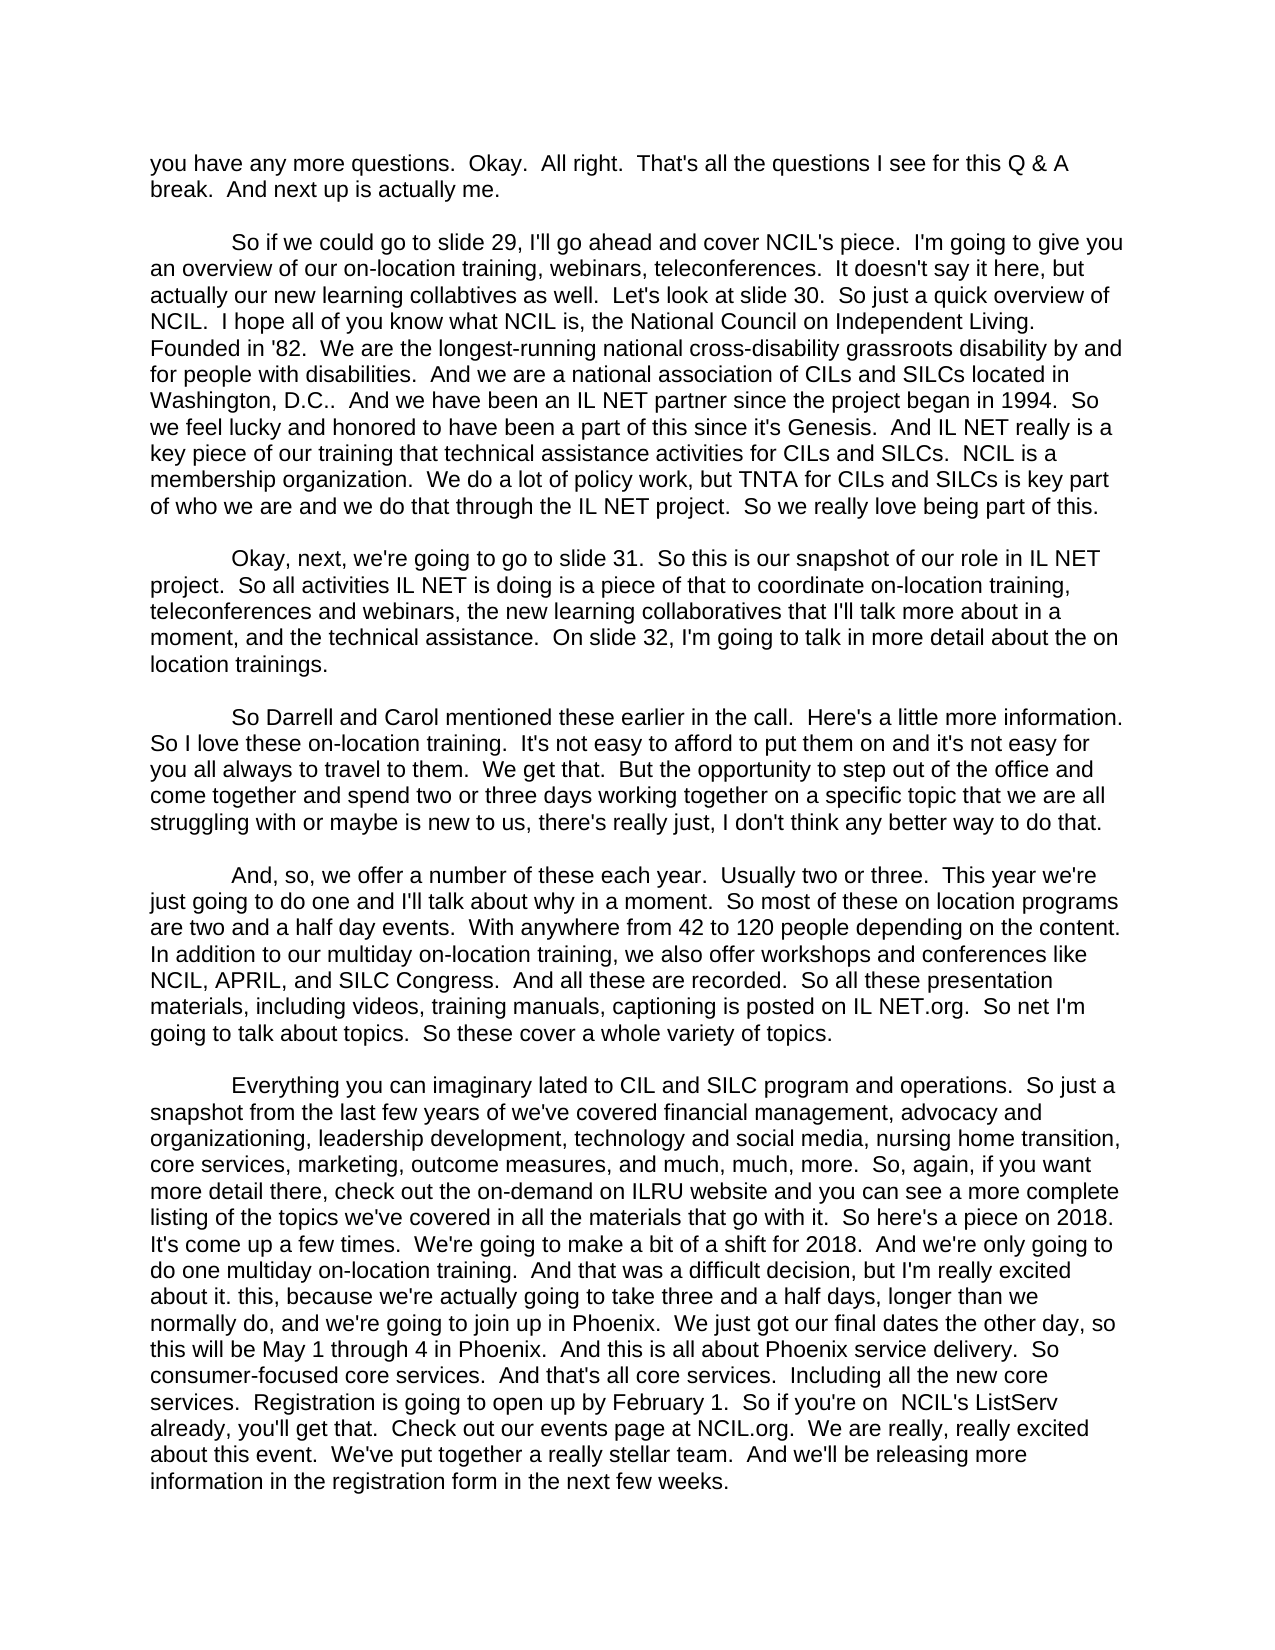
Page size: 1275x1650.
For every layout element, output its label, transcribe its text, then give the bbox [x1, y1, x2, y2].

text So if we could go to slide 29, I'll go ahead and cover NCIL's piece. I'm going to give you an overview of our on-location training, webinars, teleconferences. It doesn't say it here, but actually our new learning collabtives as well. Let's look at slide 30. So just a quick overview of NCIL. I hope all of you know what NCIL is, the National Council on Independent Living. Founded in '82. We are the longest-running national cross-disability grassroots disability by and for people with disabilities. And we are a national association of CILs and SILCs located in Washington, D.C.. And we have been an IL NET partner since the project began in 1994. So we feel lucky and honored to have been a part of this since it's Genesis. And IL NET really is a key piece of our training that technical assistance activities for CILs and SILCs. NCIL is a membership organization. We do a lot of policy work, but TNTA for CILs and SILCs is key part of who we are and we do that through the IL NET project. So we really love being part of this. [150, 229, 1125, 519]
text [150, 150, 1125, 203]
text And, so, we offer a number of these each year. Usually two or three. This year we're just going to do one and I'll talk about why in a moment. So most of these on location programs are two and a half day events. With anywhere from 42 to 120 people depending on the content. In addition to our multiday on-location training, we also offer workshops and conferences like NCIL, APRIL, and SILC Congress. And all these are recorded. So all these presentation materials, including videos, training manuals, captioning is posted on IL NET.org. So net I'm going to talk about topics. So these cover a whole variety of topics. [150, 862, 1125, 1046]
text So Darrell and Carol mentioned these earlier in the call. Here's a little more information. So I love these on-location training. It's not easy to afford to put them on and it's not easy for you all always to travel to them. We get that. But the opportunity to step out of the office and come together and spend two or three days working together on a specific topic that we are all struggling with or maybe is new to us, there's really just, I don't think any better way to do that. [150, 703, 1125, 835]
text Okay, next, we're going to go to slide 31. So this is our snapshot of our role in IL NET project. So all activities IL NET is doing is a piece of that to coordinate on-location training, teleconferences and webinars, the new learning collaboratives that I'll talk more about in a moment, and the technical assistance. On slide 32, I'm going to talk in more detail about the on location trainings. [150, 545, 1125, 677]
text Everything you can imaginary lated to CIL and SILC program and operations. So just a snapshot from the last few years of we've covered financial management, advocacy and organizationing, leadership development, technology and social media, nursing home transition, core services, marketing, outcome measures, and much, much, more. So, again, if you want more detail there, check out the on-demand on ILRU website and you can see a more complete listing of the topics we've covered in all the materials that go with it. So here's a piece on 2018. It's come up a few times. We're going to make a bit of a shift for 2018. And we're only going to do one multiday on-location training. And that was a difficult decision, but I'm really excited about it. this, because we're actually going to take three and a half days, longer than we normally do, and we're going to join up in Phoenix. We just got our final dates the other day, so this will be May 1 through 4 in Phoenix. And this is all about Phoenix service delivery. So consumer-focused core services. And that's all core services. Including all the new core services. Registration is going to open up by February 1. So if you're on NCIL's ListServ already, you'll get that. Check out our events page at NCIL.org. We are really, really excited about this event. We've put together a really stellar team. And we'll be releasing more information in the registration form in the next few weeks. [150, 1072, 1125, 1494]
